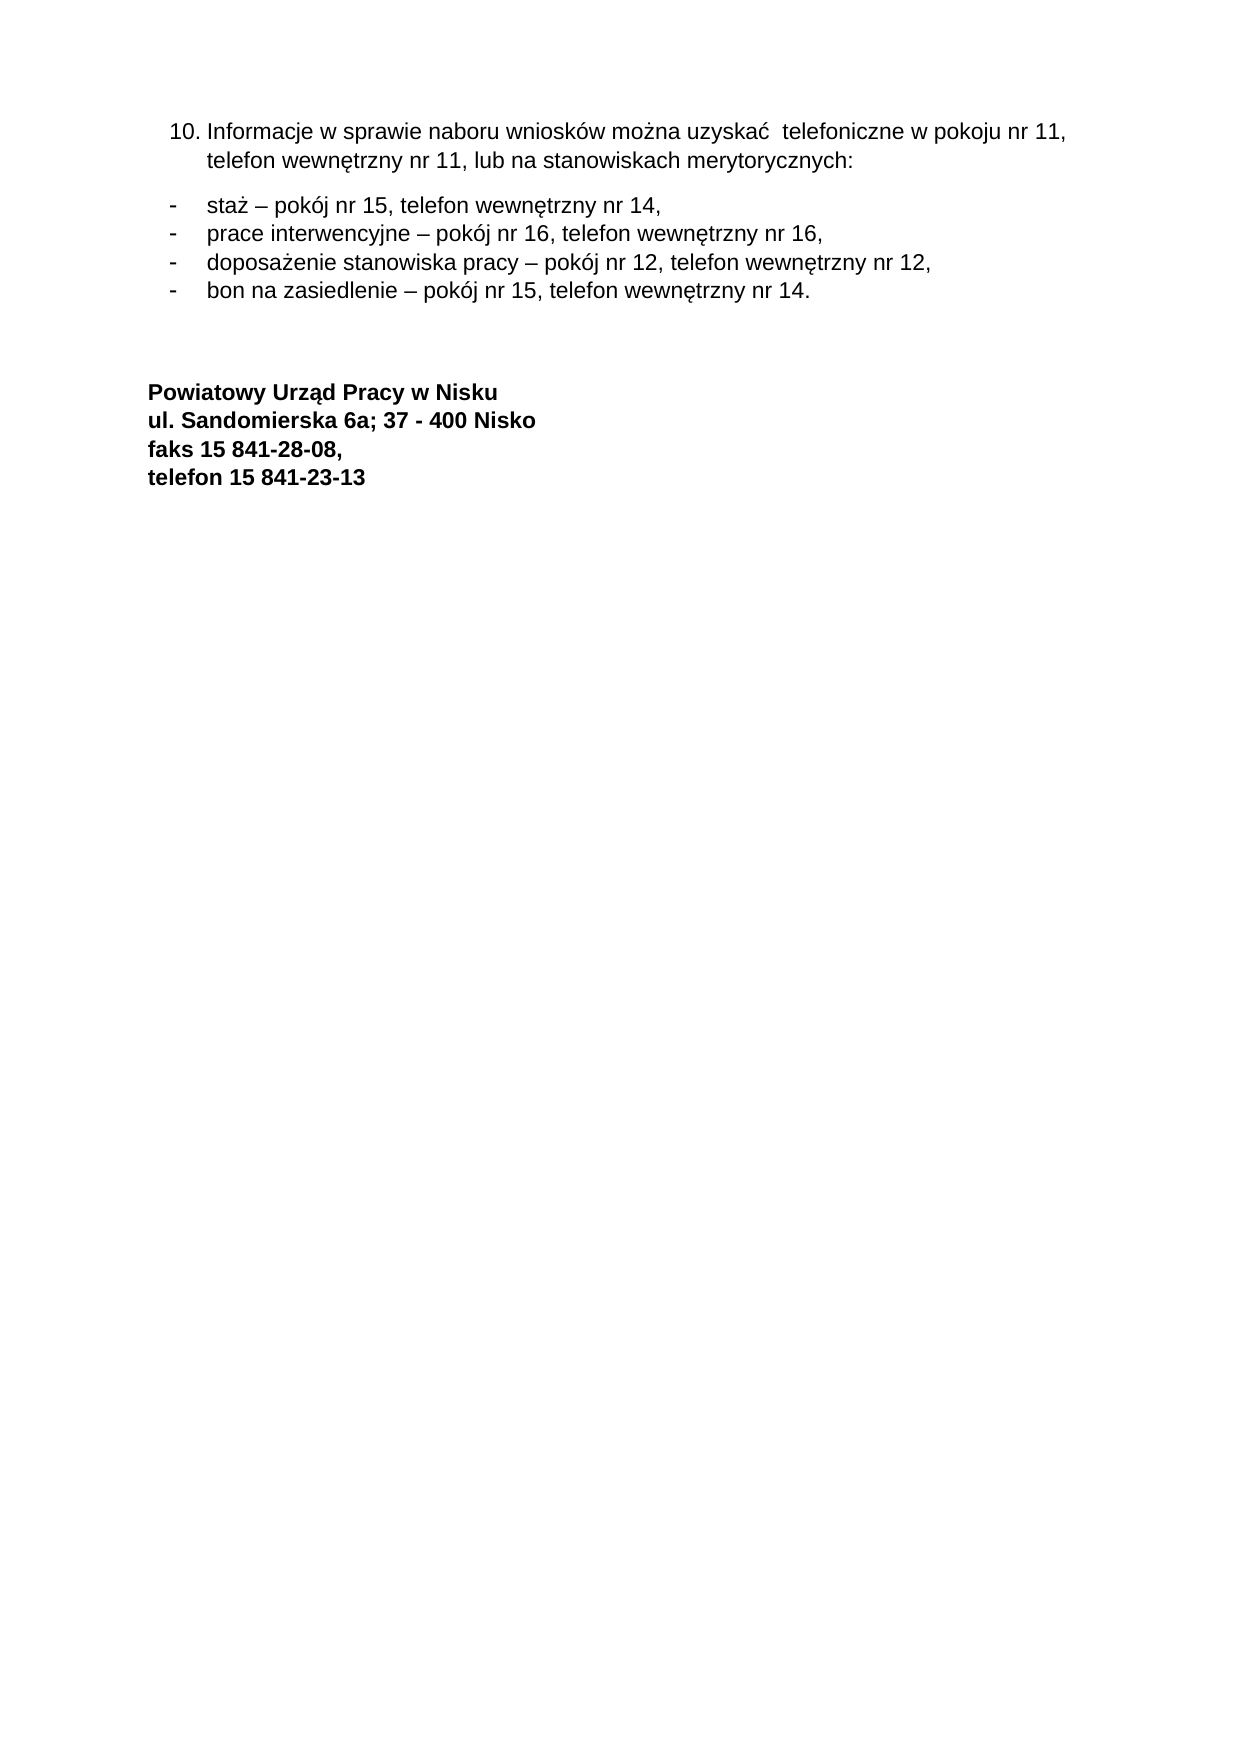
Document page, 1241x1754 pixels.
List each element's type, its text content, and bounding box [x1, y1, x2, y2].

text telefon 15 841-23-13 [148, 464, 1107, 491]
text ul. Sandomierska 6a; 37 - 400 Nisko [148, 407, 1107, 434]
text faks 15 841-28-08, [148, 436, 1107, 462]
list Informacje w sprawie naboru wniosków można uzyskać telefoniczne w pokoju nr 11, telefon wewnętrzny nr 11, lub na stanowiskach merytorycznych: [169, 118, 1107, 173]
list staż – pokój nr 15, telefon wewnętrzny nr 14, [169, 192, 1107, 218]
list doposażenie stanowiska pracy – pokój nr 12, telefon wewnętrzny nr 12, [169, 248, 1107, 275]
text Powiatowy Urząd Pracy w Nisku [148, 379, 1107, 405]
list prace interwencyjne – pokój nr 16, telefon wewnętrzny nr 16, [169, 220, 1107, 246]
list bon na zasiedlenie – pokój nr 15, telefon wewnętrzny nr 14. [169, 277, 1107, 303]
